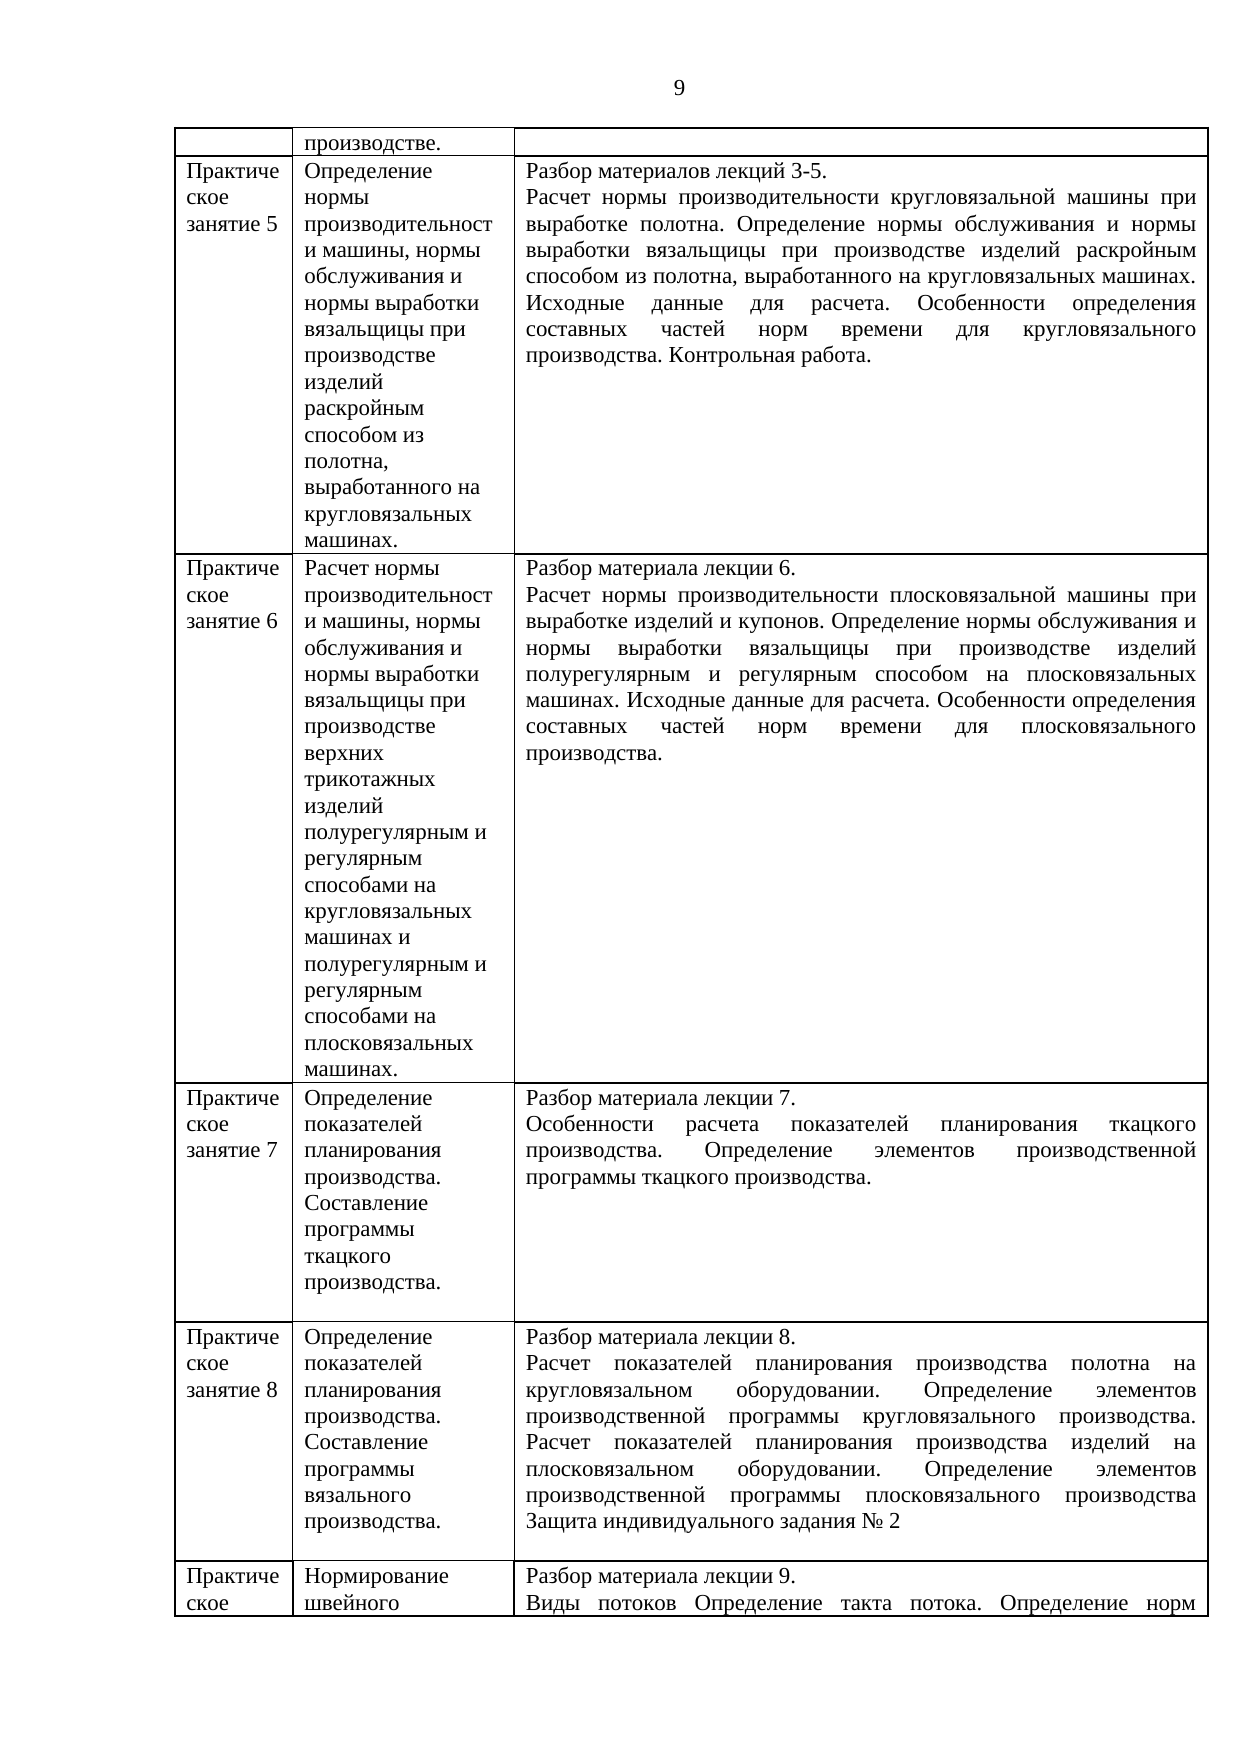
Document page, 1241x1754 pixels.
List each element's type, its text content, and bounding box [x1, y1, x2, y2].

table_cell Практическое занятие 8 [176, 1323, 292, 1560]
table_cell Практическое занятие 5 [176, 157, 292, 552]
table_cell Расчет нормы производительности машины, нормы обслуживания и нормы выработки вязальщицы при производстве верхних трикотажных изделий полурегулярным и регулярным способами на кругловязальных машинах и полурегулярным и регулярным способами на плосковязальных машинах. [293, 554, 514, 1082]
table_cell Практическое занятие 7 [176, 1084, 292, 1321]
table_cell Разбор материала лекции 6. Расчет нормы производительности плосковязальной машины при выработке изделий и купонов. Определение нормы обслуживания и нормы выработки вязальщицы при производстве изделий полурегулярным и регулярным способом на плосковязальных машинах. Исходные данные для расчета. Особенности определения составных частей норм времени для плосковязального производства. [515, 555, 1207, 1082]
table_cell Разбор материала лекции 7. Особенности расчета показателей планирования ткацкого производства. Определение элементов производственной программы ткацкого производства. [515, 1084, 1207, 1321]
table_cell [293, 128, 514, 155]
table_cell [294, 1561, 513, 1615]
table_cell Определение показателей планирования производства. Составление программы вязального производства. [293, 1322, 514, 1560]
table_cell Определение показателей планирования производства. Составление программы ткацкого производства. [293, 1083, 514, 1321]
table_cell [176, 1562, 292, 1615]
table_cell Разбор материала лекции 8. Расчет показателей планирования производства полотна на кругловязальном оборудовании. Определение элементов производственной программы кругловязального производства. Расчет показателей планирования производства изделий на плосковязальном оборудовании. Определение элементов производственной программы плосковязального производства Защита индивидуального задания № 2 [515, 1323, 1207, 1560]
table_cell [515, 129, 1207, 155]
table_cell Практическое занятие 6 [176, 555, 292, 1082]
table_cell Определение нормы производительности машины, нормы обслуживания и нормы выработки вязальщицы при производстве изделий раскройным способом из полотна, выработанного на кругловязальных машинах. [293, 156, 514, 552]
table_cell Разбор материалов лекций 3-5. Расчет нормы производительности кругловязальной машины при выработке полотна. Определение нормы обслуживания и нормы выработки вязальщицы при производстве изделий раскройным способом из полотна, выработанного на кругловязальных машинах. Исходные данные для расчета. Особенности определения составных частей норм времени для кругловязального производства. Контрольная работа. [515, 157, 1207, 552]
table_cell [176, 129, 292, 155]
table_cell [515, 1562, 1207, 1615]
